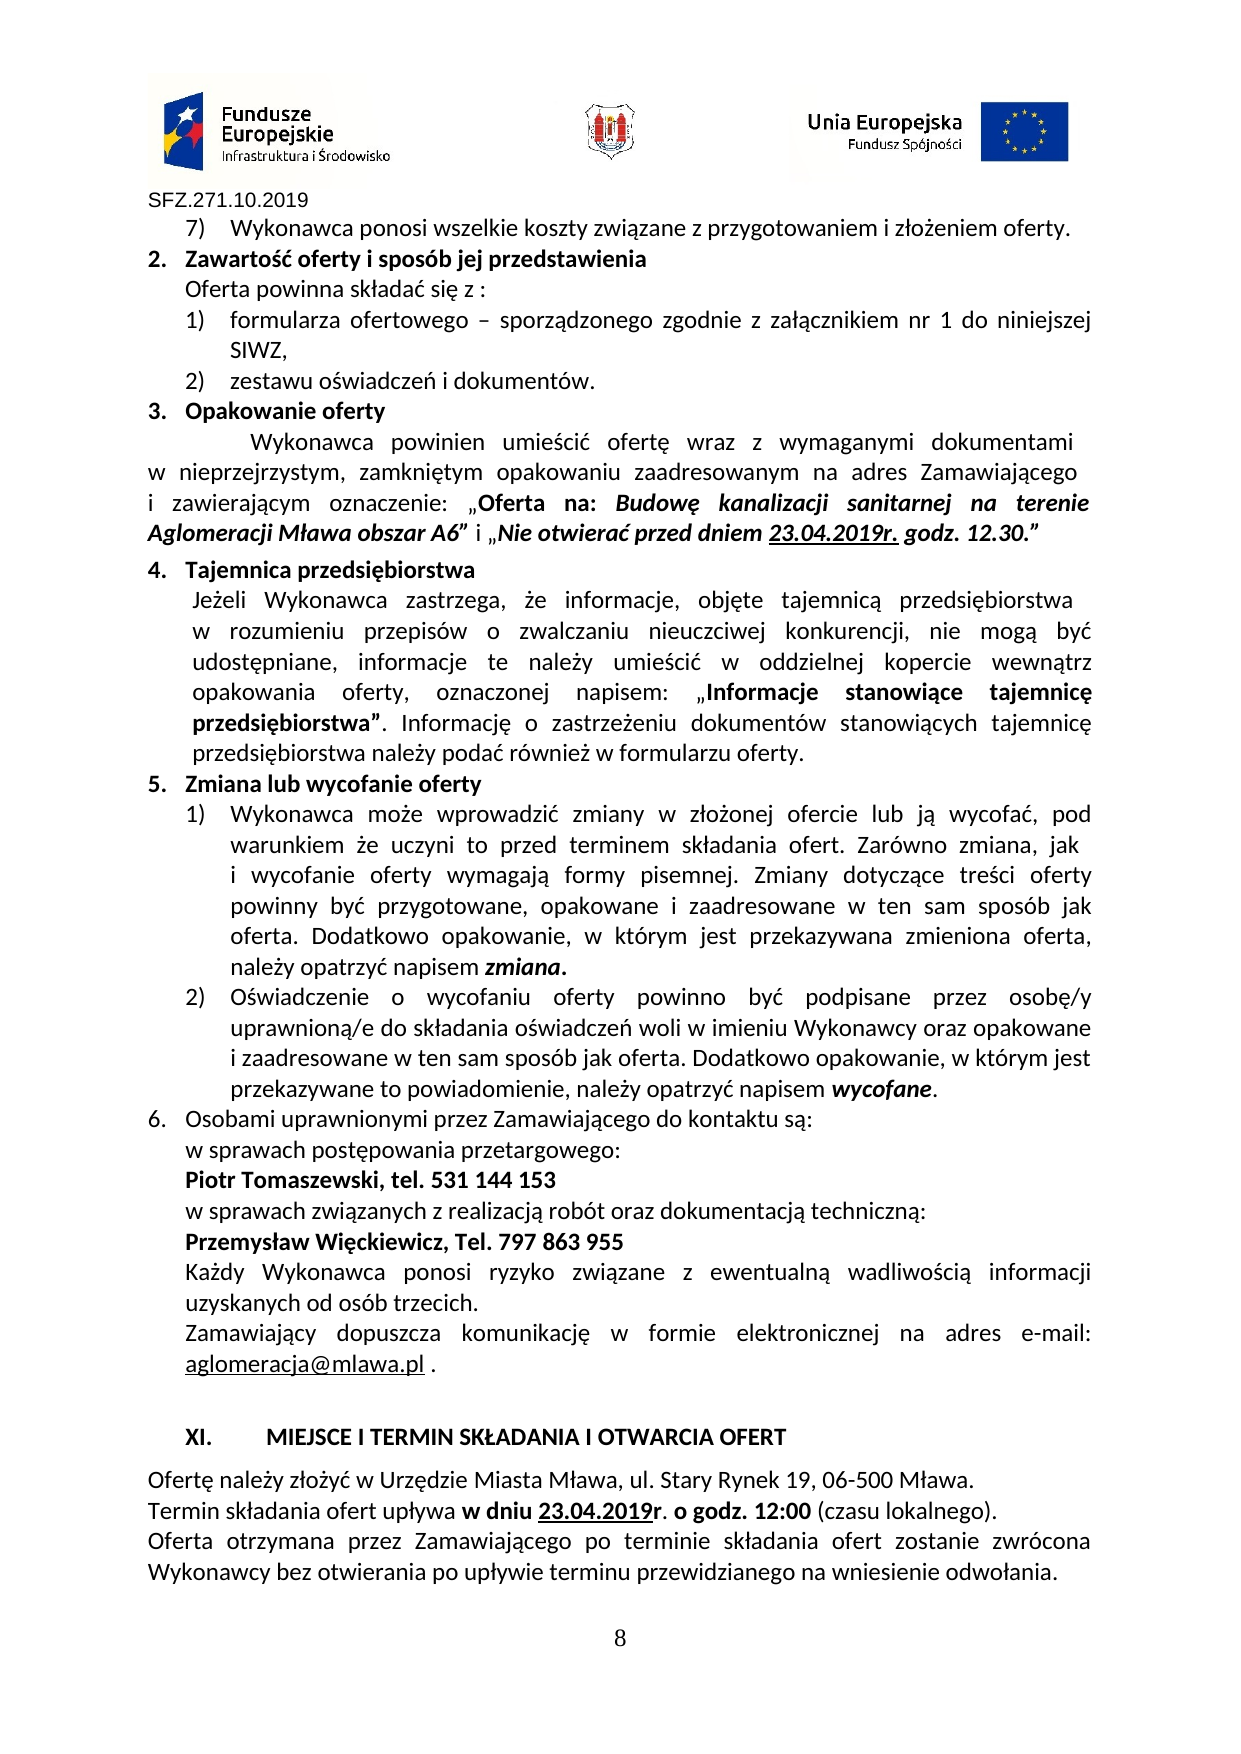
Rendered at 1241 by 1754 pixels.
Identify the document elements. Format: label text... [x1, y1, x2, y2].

text w sprawach związanych z realizacją robót oraz dokumentacją techniczną: [185, 1195, 1093, 1226]
text Oferta otrzymana przez Zamawiającego po terminie składania ofert zostanie zwrócona Wykonawcy bez otwierania po upływie terminu przewidzianego na wniesienie odwołania. [148, 1525, 1093, 1586]
list Wykonawca może wprowadzić zmiany w złożonej ofercie lub ją wycofać, pod warunkiem że uczyni to przed terminem składania ofert. Zarówno zmiana, jak i wycofanie oferty wymagają formy pisemnej. Zmiany dotyczące treści oferty powinny być przygotowane, opakowane i zaadresowane w ten sam sposób jak oferta. Dodatkowo opakowanie, w którym jest przekazywana zmieniona oferta, należy opatrzyć napisem zmiana. [185, 798, 1093, 981]
list Oświadczenie o wycofaniu oferty powinno być podpisane przez osobę/y uprawnioną/e do składania oświadczeń woli w imieniu Wykonawcy oraz opakowane i zaadresowane w ten sam sposób jak oferta. Dodatkowo opakowanie, w którym jest przekazywane to powiadomienie, należy opatrzyć napisem wycofane. [185, 981, 1093, 1103]
text Zamawiający dopuszcza komunikację w formie elektronicznej na adres e-mail: aglomeracja@mlawa.pl . [185, 1317, 1093, 1378]
text Każdy Wykonawca ponosi ryzyko związane z ewentualną wadliwością informacji uzyskanych od osób trzecich. [185, 1256, 1093, 1317]
text Przemysław Więckiewicz, Tel. 797 863 955 [185, 1226, 1093, 1256]
text Oferta powinna składać się z : [148, 273, 1093, 304]
list formularza ofertowego – sporządzonego zgodnie z załącznikiem nr 1 do niniejszej SIWZ, [185, 304, 1093, 365]
text Piotr Tomaszewski, tel. 531 144 153 [185, 1164, 1093, 1195]
text Wykonawca powinien umieścić ofertę wraz z wymaganymi dokumentami w nieprzejrzystym, zamkniętym opakowaniu zaadresowanym na adres Zamawiającego i zawierającym oznaczenie: „Oferta na: Budowę kanalizacji sanitarnej na terenie Aglomeracji Mława obszar A6” i „Nie otwierać przed dniem 23.04.2019r. godz. 12.30.” [148, 426, 1093, 548]
list Tajemnica przedsiębiorstwa [148, 554, 1093, 585]
text Termin składania ofert upływa w dniu 23.04.2019r. o godz. 12:00 (czasu lokalnego). [148, 1495, 1093, 1525]
list Zawartość oferty i sposób jej przedstawienia [148, 243, 1093, 273]
list Zmiana lub wycofanie oferty [148, 768, 1093, 798]
list zestawu oświadczeń i dokumentów. [185, 365, 1093, 395]
text Jeżeli Wykonawca zastrzega, że informacje, objęte tajemnicą przedsiębiorstwa w rozumieniu przepisów o zwalczaniu nieuczciwej konkurencji, nie mogą być udostępniane, informacje te należy umieścić w oddzielnej kopercie wewnątrz opakowania oferty, oznaczonej napisem: „Informacje stanowiące tajemnicę przedsiębiorstwa”. Informację o zastrzeżeniu dokumentów stanowiących tajemnicę przedsiębiorstwa należy podać również w formularzu oferty. [192, 585, 1093, 768]
text Ofertę należy złożyć w Urzędzie Miasta Mława, ul. Stary Rynek 19, 06-500 Mława. [148, 1464, 1093, 1495]
text w sprawach postępowania przetargowego: [185, 1134, 1093, 1164]
list Osobami uprawnionymi przez Zamawiającego do kontaktu są: [148, 1103, 1093, 1134]
subtitle MIEJSCE I TERMIN SKŁADANIA I OTWARCIA OFERT [185, 1421, 1093, 1452]
list Wykonawca ponosi wszelkie koszty związane z przygotowaniem i złożeniem oferty. [185, 212, 1093, 243]
list Opakowanie oferty [148, 395, 1093, 426]
picture [147, 73, 1093, 189]
